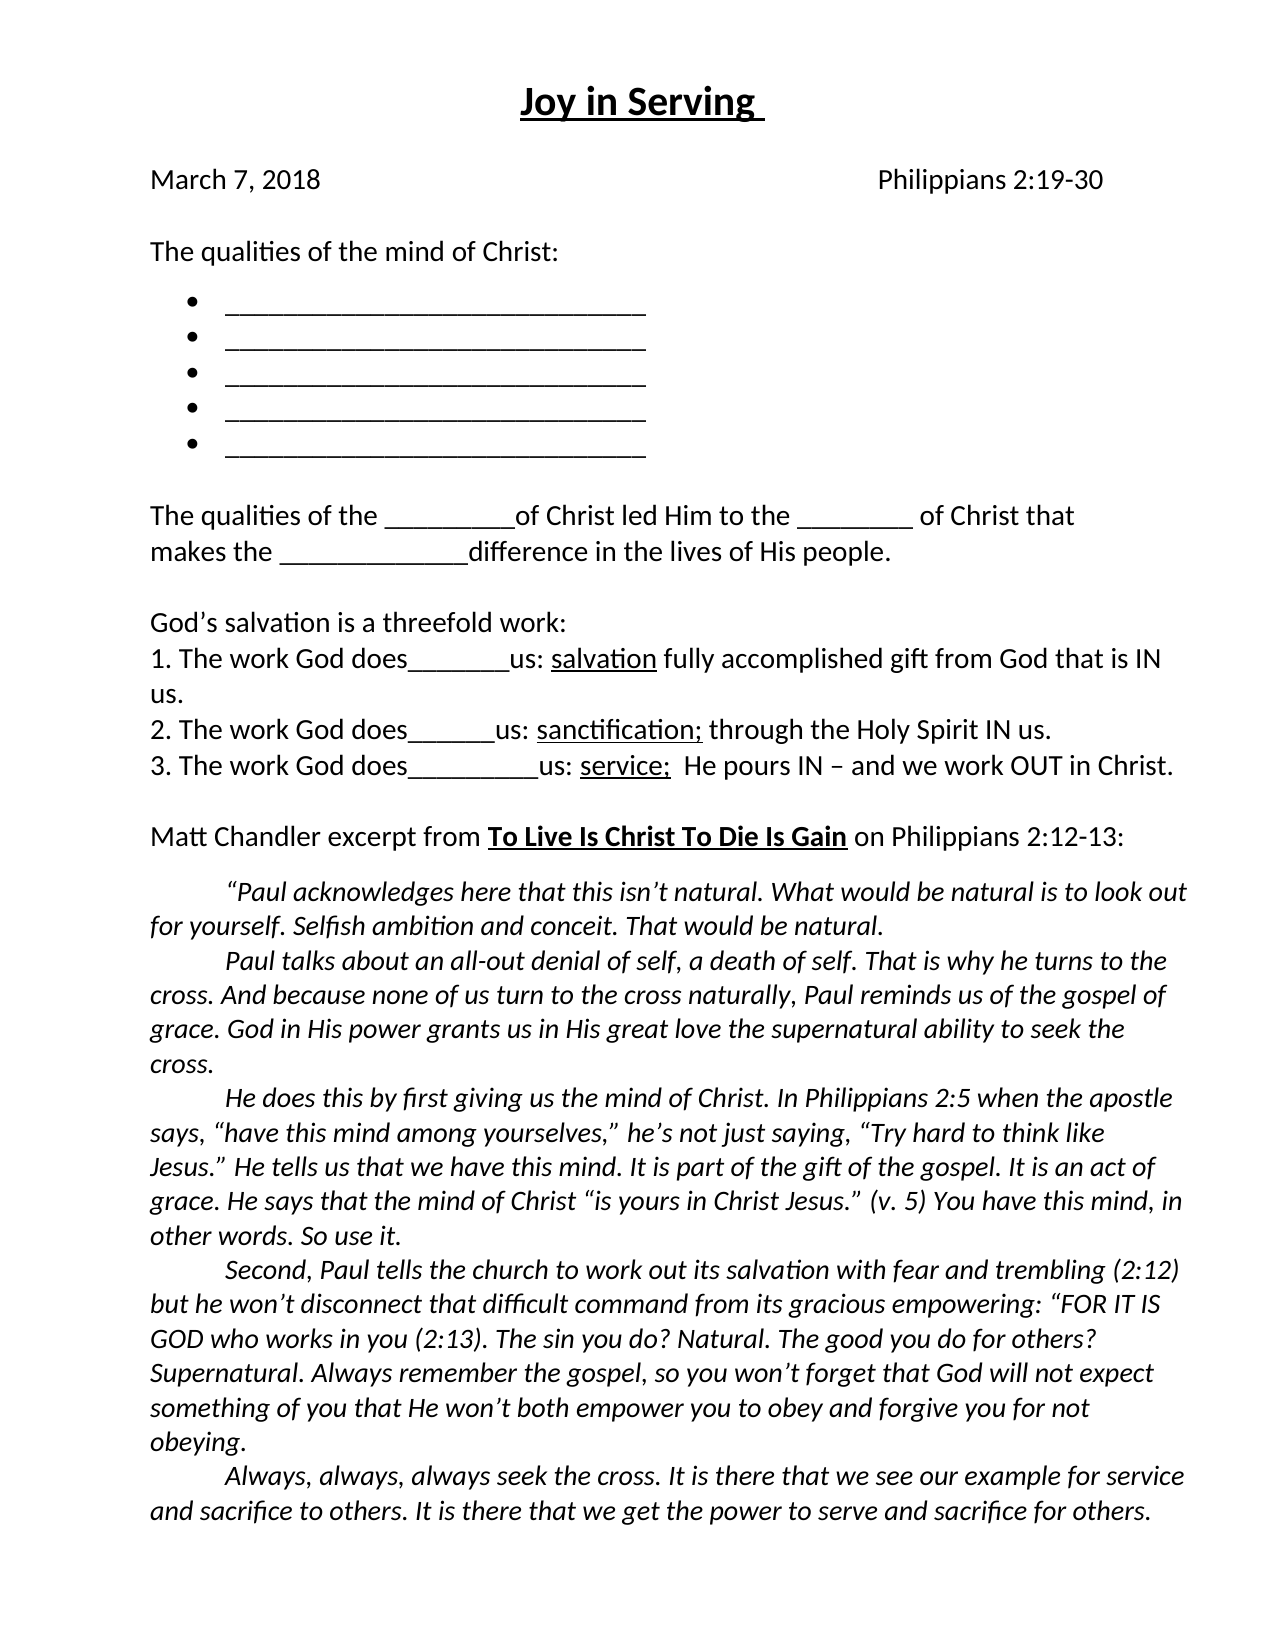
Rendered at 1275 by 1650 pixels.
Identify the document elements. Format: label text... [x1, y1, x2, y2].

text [150, 1458, 1191, 1527]
list _____________________________ [187, 319, 1125, 355]
text 2. The work God does______us: sanctification; through the Holy Spirit IN us. [150, 711, 1191, 747]
text He does this by first giving us the mind of Christ. In Philippians 2:5 when the apostle says, “have this mind among yourselves,” he’s not just saying, “Try hard to think like Jesus.” He tells us that we have this mind. It is part of the gift of the gospel. It is an act of grace. He says that the mind of Christ “is yours in Christ Jesus.” (v. 5) You have this mind, in other words. So use it. [150, 1080, 1191, 1252]
text God’s salvation is a threefold work: [150, 604, 1125, 640]
text 1. The work God does_______us: salvation fully accomplished gift from God that is IN us. [150, 640, 1191, 711]
text Paul talks about an all-out denial of self, a death of self. That is why he turns to the cross. And because none of us turn to the cross naturally, Paul reminds us of the gospel of grace. God in His power grants us in His great love the supernatural ability to seek the cross. [150, 943, 1191, 1080]
text 3. The work God does_________us: service; He pours IN – and we work OUT in Christ. [150, 747, 1191, 782]
text Matt Chandler excerpt from To Live Is Christ To Die Is Gain on Philippians 2:12-13: [150, 818, 1191, 854]
text “Paul acknowledges here that this isn’t natural. What would be natural is to look out for yourself. Selfish ambition and conceit. That would be natural. [150, 874, 1191, 943]
list _____________________________ [187, 391, 1125, 426]
list _____________________________ [187, 426, 1125, 462]
text The qualities of the _________of Christ led Him to the ________ of Christ that makes the _____________difference in the lives of His people. [150, 497, 1125, 569]
text March 7, 2018 Philippians 2:19-30 [150, 161, 1125, 197]
text Joy in Serving [150, 75, 1125, 126]
text The qualities of the mind of Christ: [150, 233, 1125, 268]
text Second, Paul tells the church to work out its salvation with fear and trembling (2:12) but he won’t disconnect that difficult command from its gracious empowering: “FOR IT IS GOD who works in you (2:13). The sin you do? Natural. The good you do for others? Supernatural. Always remember the gospel, so you won’t forget that God will not expect something of you that He won’t both empower you to obey and forgive you for not obeying. [150, 1252, 1191, 1458]
list _____________________________ [187, 355, 1125, 391]
list _____________________________ [187, 284, 1125, 319]
